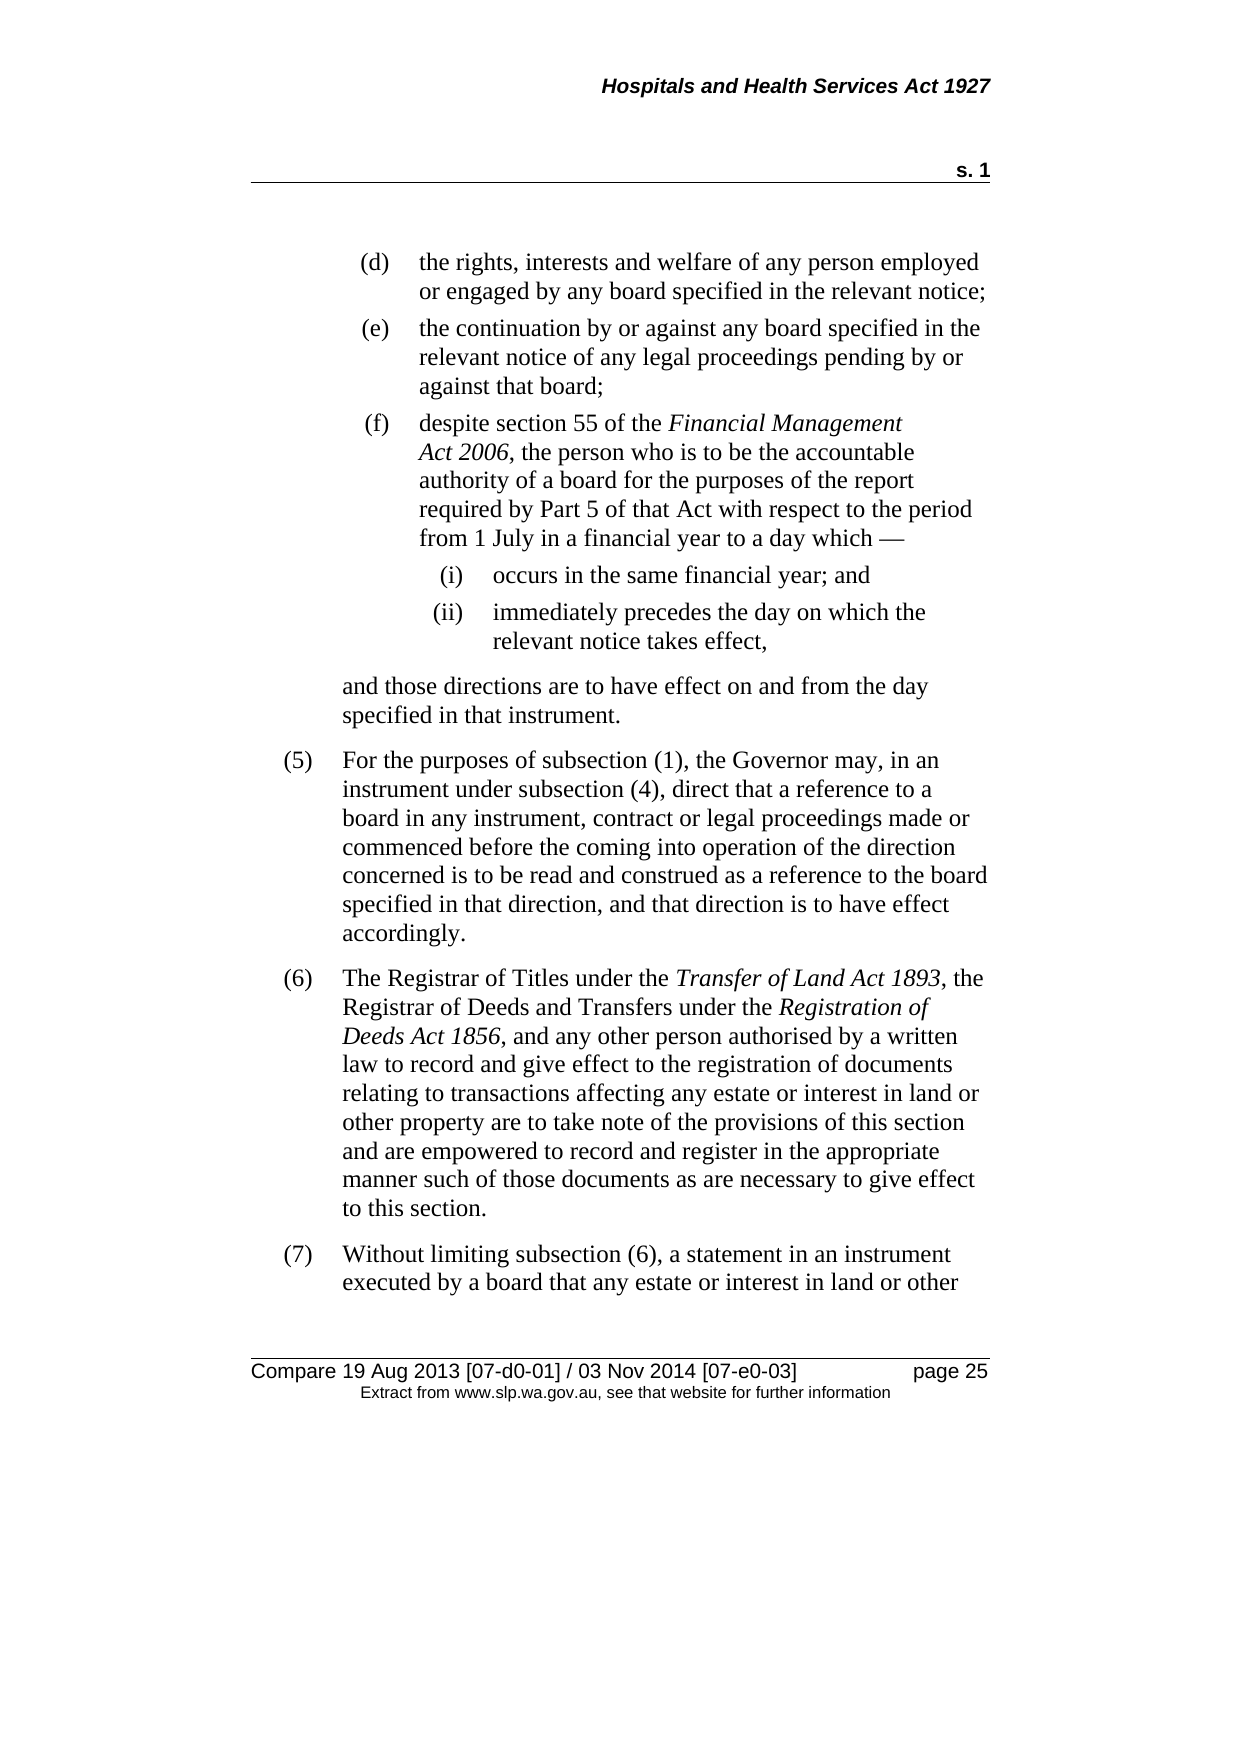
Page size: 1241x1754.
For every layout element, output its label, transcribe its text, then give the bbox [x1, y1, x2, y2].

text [251, 1239, 990, 1296]
text (d) the rights, interests and welfare of any person employed or engaged by any board specified in the relevant notice; [251, 247, 990, 305]
text (5) For the purposes of subsection (1), the Governor may, in an instrument under subsection (4), direct that a reference to a board in any instrument, contract or legal proceedings made or commenced before the coming into operation of the direction concerned is to be read and construed as a reference to the board specified in that direction, and that direction is to have effect accordingly. [251, 745, 990, 947]
text (i) occurs in the same financial year; and [251, 560, 990, 589]
text (6) The Registrar of Titles under the Transfer of Land Act 1893, the Registrar of Deeds and Transfers under the Registration of Deeds Act 1856, and any other person authorised by a written law to record and give effect to the registration of documents relating to transactions affecting any estate or interest in land or other property are to take note of the provisions of this section and are empowered to record and register in the appropriate manner such of those documents as are necessary to give effect to this section. [251, 963, 990, 1222]
text and those directions are to have effect on and from the day specified in that instrument. [251, 671, 990, 729]
text (e) the continuation by or against any board specified in the relevant notice of any legal proceedings pending by or against that board; [251, 313, 990, 399]
text (f) despite section 55 of the Financial Management Act 2006, the person who is to be the accountable authority of a board for the purposes of the report required by Part 5 of that Act with respect to the period from 1 July in a financial year to a day which — [251, 408, 990, 552]
text (ii) immediately precedes the day on which the relevant notice takes effect, [251, 597, 990, 654]
